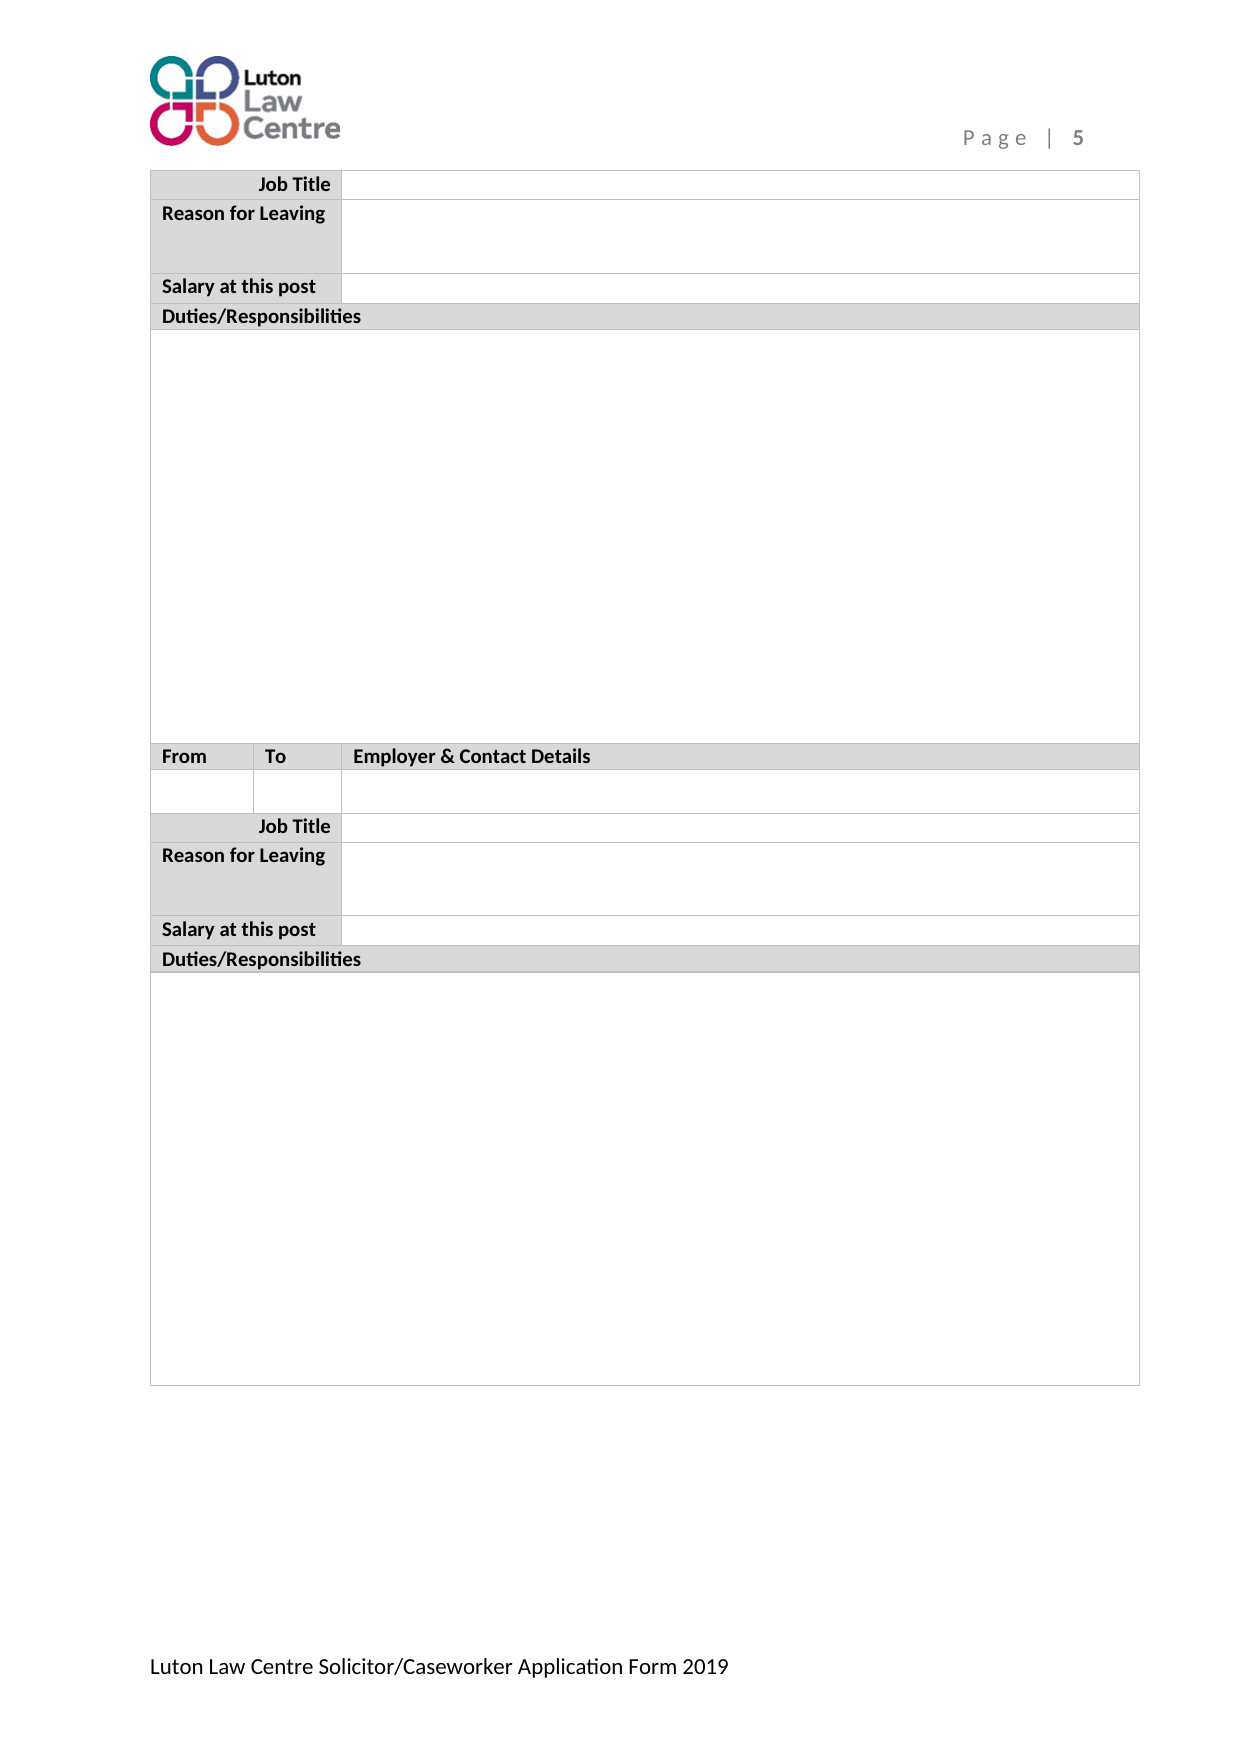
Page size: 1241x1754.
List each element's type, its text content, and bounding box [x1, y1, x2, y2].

table_cell Salary at this post [151, 274, 341, 303]
table_cell [342, 814, 1139, 842]
table_cell [151, 770, 253, 812]
table_cell From [151, 744, 253, 769]
table_cell [151, 330, 1139, 742]
table_cell [342, 770, 1139, 812]
table_cell [342, 171, 1139, 199]
table_cell Job Title [151, 171, 341, 199]
table_cell [151, 973, 1139, 1385]
picture [150, 56, 340, 146]
table_cell Duties/Responsibilities [151, 946, 1139, 971]
table_cell [342, 200, 1139, 273]
table_cell [342, 843, 1139, 915]
table_cell [342, 916, 1139, 945]
table_cell Duties/Responsibilities [151, 304, 1139, 329]
table_cell Employer & Contact Details [342, 744, 1139, 769]
table_cell Reason for Leaving [151, 200, 341, 273]
table_cell To [254, 744, 341, 769]
table_cell [254, 770, 341, 812]
table_cell Job Title [151, 814, 341, 842]
table_cell Reason for Leaving [151, 843, 341, 915]
table_cell [342, 274, 1139, 303]
table_cell Salary at this post [151, 916, 341, 945]
